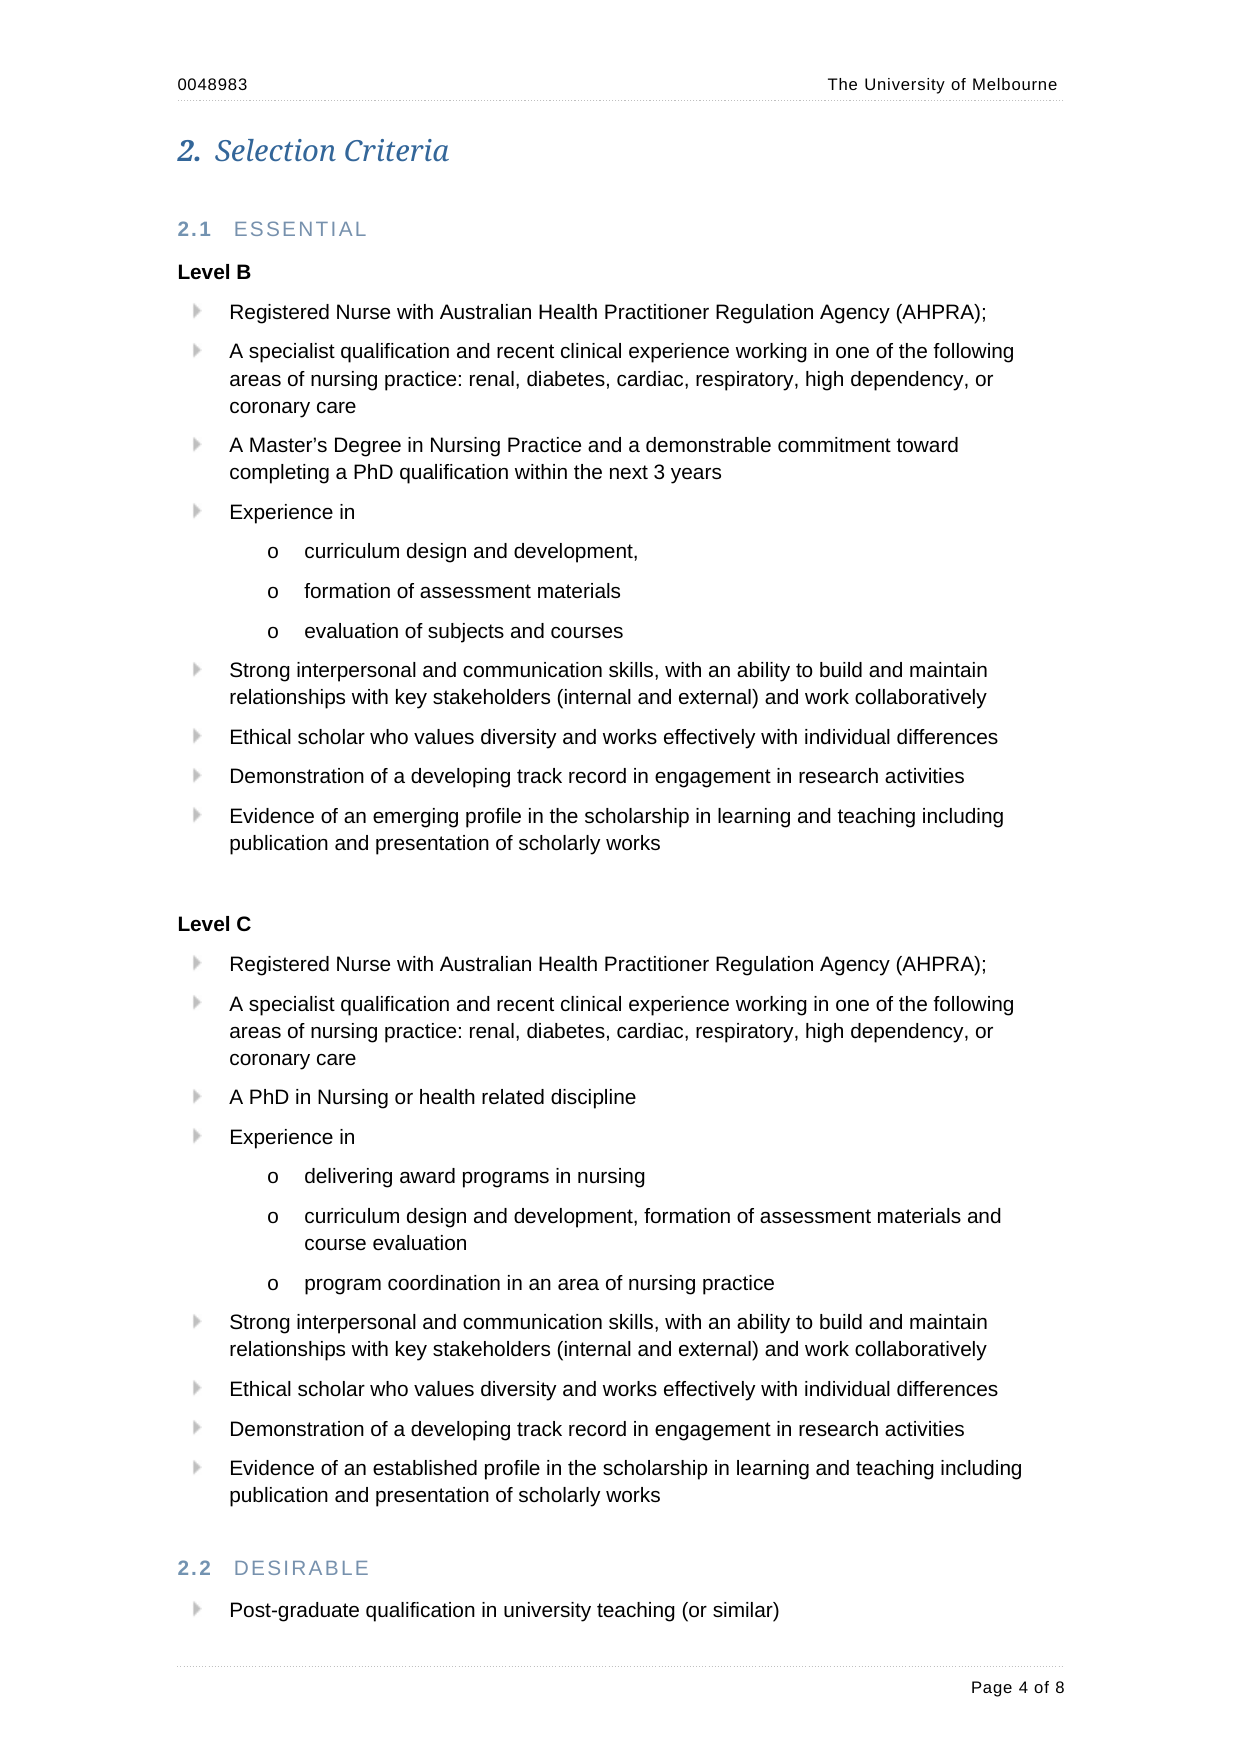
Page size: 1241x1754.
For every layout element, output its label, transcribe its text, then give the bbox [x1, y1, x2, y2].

picture [192, 1313, 202, 1330]
list curriculum design and development, [267, 537, 1063, 564]
picture [192, 1419, 202, 1436]
list A PhD in Nursing or health related discipline [192, 1083, 1063, 1110]
picture [192, 1600, 202, 1618]
list Demonstration of a developing track record in engagement in research activities [192, 762, 1063, 789]
list Experience in [192, 498, 1063, 525]
list Evidence of an emerging profile in the scholarship in learning and teaching including publication and presentation of scholarly works [192, 802, 1063, 856]
picture [192, 661, 202, 678]
picture [192, 302, 202, 320]
list A Master’s Degree in Nursing Practice and a demonstrable commitment toward completing a PhD qualification within the next 3 years [192, 431, 1063, 485]
text Level B [177, 256, 1063, 285]
list A specialist qualification and recent clinical experience working in one of the following areas of nursing practice: renal, diabetes, cardiac, respiratory, high dependency, or coronary care [192, 337, 1063, 418]
picture [192, 954, 202, 972]
picture [192, 727, 202, 745]
list program coordination in an area of nursing practice [267, 1268, 1063, 1296]
list Post-graduate qualification in university teaching (or similar) [192, 1596, 1063, 1623]
picture [192, 1127, 202, 1145]
subtitle Desirable [177, 1546, 1063, 1583]
picture [192, 806, 202, 824]
list curriculum design and development, formation of assessment materials and course evaluation [267, 1202, 1063, 1256]
list Demonstration of a developing track record in engagement in research activities [192, 1414, 1063, 1441]
list Strong interpersonal and communication skills, with an ability to build and maintain relationships with key stakeholders (internal and external) and work collaboratively [192, 656, 1063, 710]
list delivering award programs in nursing [267, 1162, 1063, 1189]
picture [192, 994, 202, 1011]
list Registered Nurse with Australian Health Practitioner Regulation Agency (AHPRA); [192, 950, 1063, 977]
list formation of assessment materials [267, 577, 1063, 604]
text Level C [177, 908, 1063, 937]
list Strong interpersonal and communication skills, with an ability to build and maintain relationships with key stakeholders (internal and external) and work collaboratively [192, 1308, 1063, 1362]
picture [192, 1379, 202, 1397]
list Registered Nurse with Australian Health Practitioner Regulation Agency (AHPRA); [192, 298, 1063, 325]
picture [192, 767, 202, 784]
list A specialist qualification and recent clinical experience working in one of the following areas of nursing practice: renal, diabetes, cardiac, respiratory, high dependency, or coronary care [192, 989, 1063, 1071]
list Ethical scholar who values diversity and works effectively with individual differences [192, 723, 1063, 750]
list Ethical scholar who values diversity and works effectively with individual differences [192, 1375, 1063, 1402]
picture [192, 1459, 202, 1476]
list evaluation of subjects and courses [267, 616, 1063, 643]
subtitle Essential [177, 206, 1063, 243]
picture [192, 1088, 202, 1105]
list Evidence of an established profile in the scholarship in learning and teaching including publication and presentation of scholarly works [192, 1454, 1063, 1508]
picture [192, 342, 202, 359]
subtitle Selection Criteria [177, 131, 1063, 168]
list Experience in [192, 1123, 1063, 1150]
picture [192, 436, 202, 453]
picture [192, 502, 202, 520]
